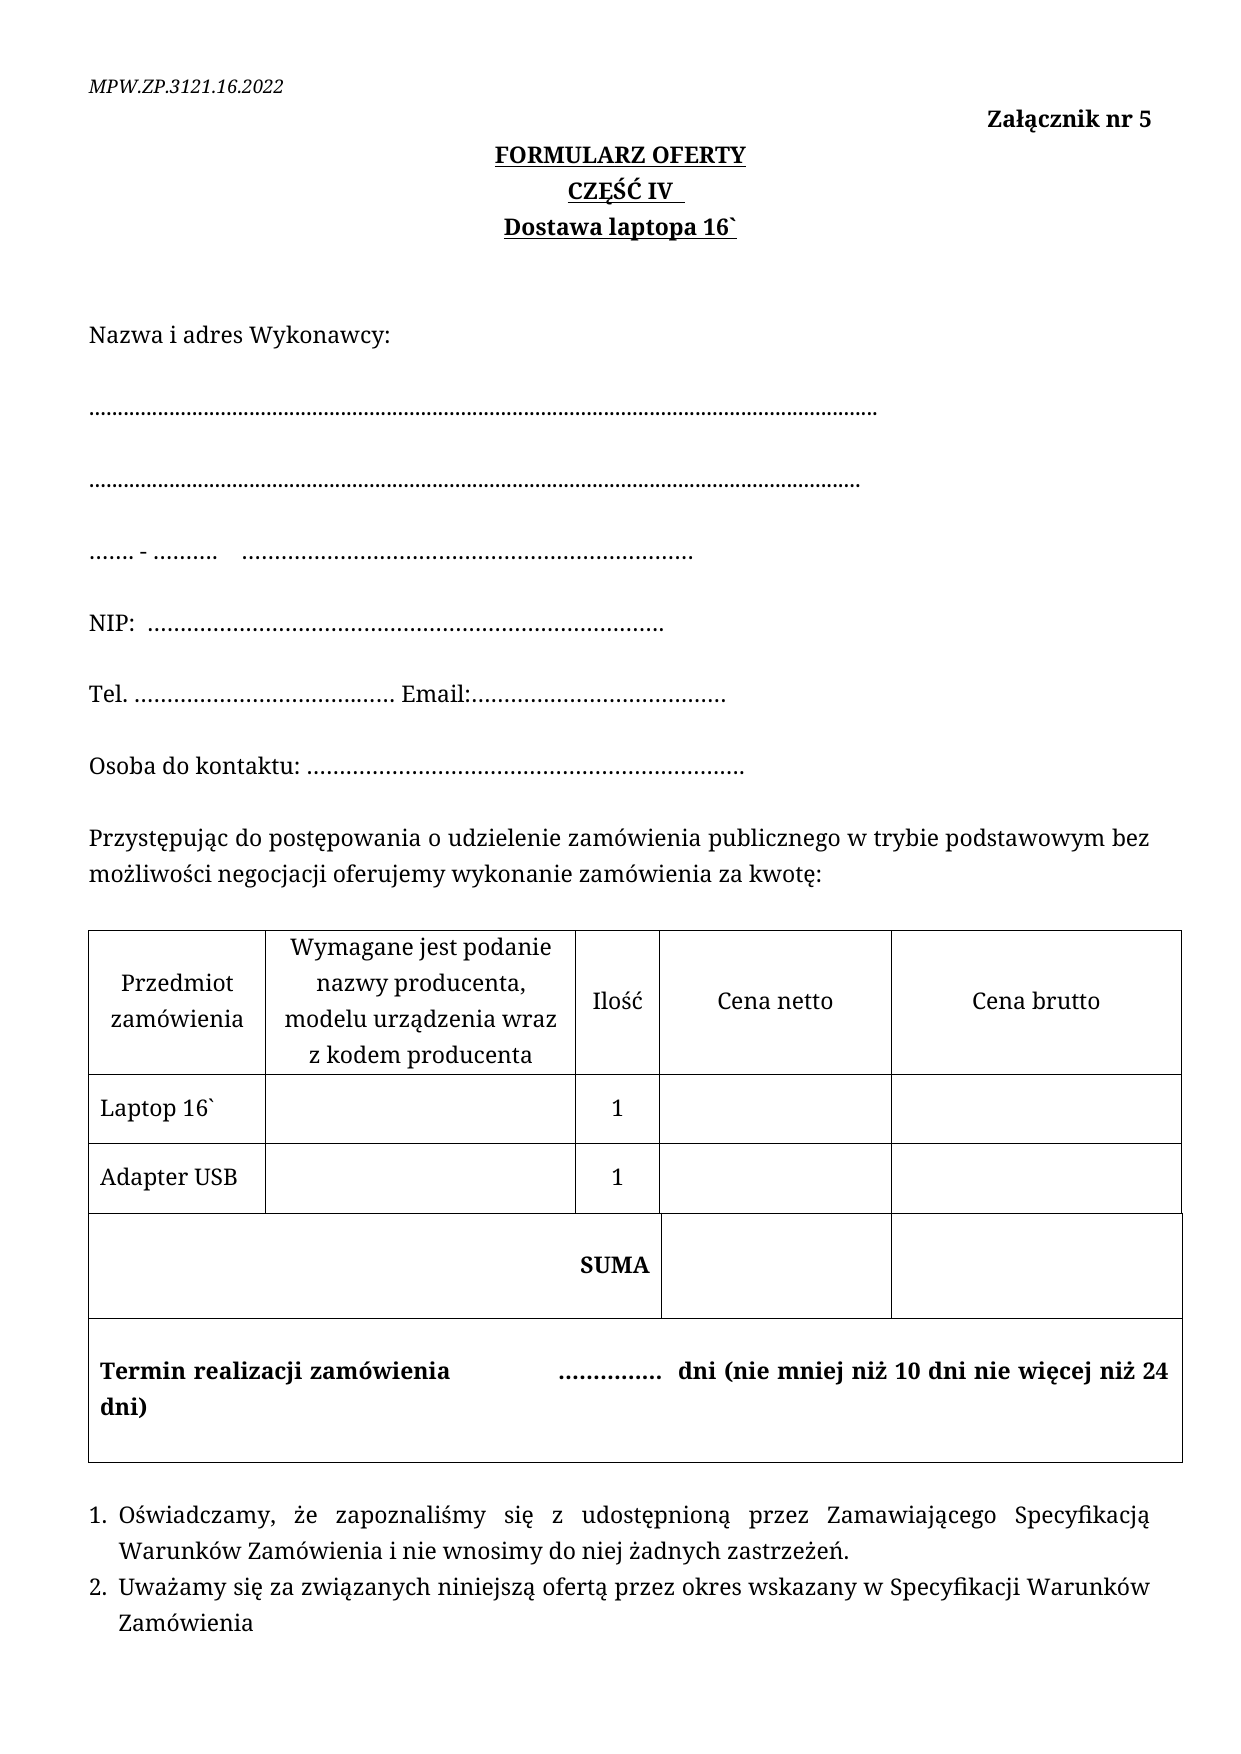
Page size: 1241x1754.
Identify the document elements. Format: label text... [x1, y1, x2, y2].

text ……. - ………. …………………………………………………………… [89, 534, 1152, 566]
table_cell [266, 1144, 575, 1212]
table_cell 1 [576, 1144, 659, 1212]
text Przystępując do postępowania o udzielenie zamówienia publicznego w trybie podstawowym bez możliwości negocjacji oferujemy wykonanie zamówienia za kwotę: [89, 822, 1152, 889]
table_header Ilość [576, 931, 659, 1074]
text Dostawa laptopa 16` [89, 211, 1152, 242]
table_cell [266, 1075, 575, 1143]
table_cell [892, 1144, 1181, 1212]
table_cell [892, 1214, 1182, 1318]
list Uważamy się za związanych niniejszą ofertą przez okres wskazany w Specyfikacji Warunków Zamówienia [89, 1571, 1152, 1638]
table_cell Termin realizacji zamówienia …………… dni (nie mniej niż 10 dni nie więcej niż 24 dni) [89, 1319, 1182, 1462]
table_cell Adapter USB [89, 1144, 265, 1212]
table_cell [662, 1214, 891, 1318]
text Załącznik nr 5 [89, 103, 1152, 134]
text ....................................................................................................................................... [89, 463, 1152, 494]
table_cell [660, 1075, 891, 1143]
table_cell SUMA [89, 1214, 661, 1318]
text .......................................................................................................................................... [89, 391, 1152, 422]
text NIP: ……………………………………………………………………. [89, 606, 1152, 638]
table_cell 1 [576, 1075, 659, 1143]
text CZĘŚĆ IV [89, 175, 1152, 206]
table_cell Laptop 16` [89, 1075, 265, 1143]
table_header Wymagane jest podanie nazwy producenta, modelu urządzenia wraz z kodem producenta [266, 931, 575, 1074]
table_cell [660, 1144, 891, 1212]
table_header Cena brutto [892, 931, 1181, 1074]
text Tel. …………………………….…… Email:………………………………… [89, 678, 1152, 709]
table_header Przedmiot zamówienia [89, 931, 265, 1074]
table_header Cena netto [660, 931, 891, 1074]
text Osoba do kontaktu: …………………………………………………………. [89, 750, 1152, 781]
list Oświadczamy, że zapoznaliśmy się z udostępnioną przez Zamawiającego Specyfikacją Warunków Zamówienia i nie wnosimy do niej żadnych zastrzeżeń. [89, 1499, 1152, 1566]
text FORMULARZ OFERTY [89, 139, 1152, 171]
text Nazwa i adres Wykonawcy: [89, 319, 1152, 350]
table_cell [892, 1075, 1181, 1143]
